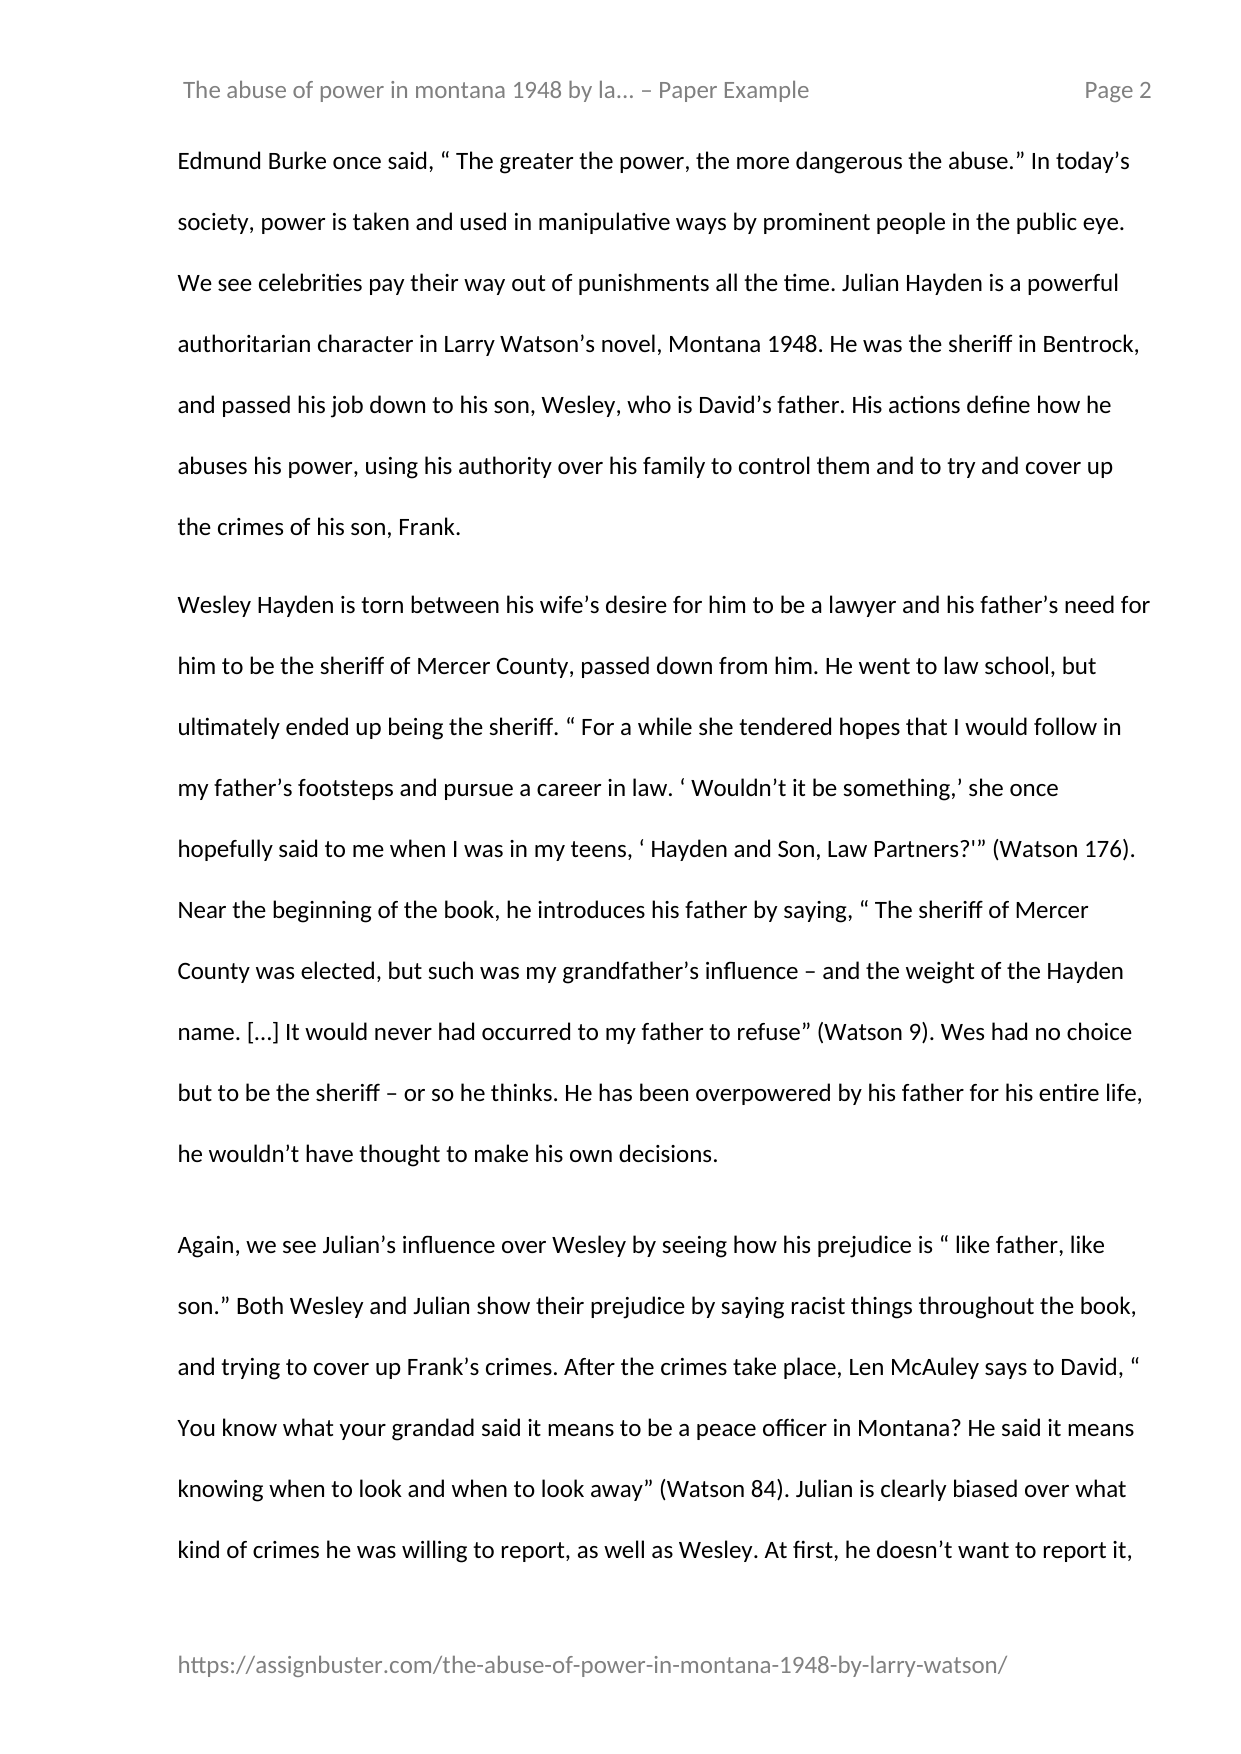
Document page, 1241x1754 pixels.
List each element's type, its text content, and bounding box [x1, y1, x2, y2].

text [177, 1229, 1152, 1564]
text Wesley Hayden is torn between his wife’s desire for him to be a lawyer and his father’s need for him to be the sheriff of Mercer County, passed down from him. He went to law school, but ultimately ended up being the sheriff. “ For a while she tendered hopes that I would follow in my father’s footsteps and pursue a career in law. ‘ Wouldn’t it be something,’ she once hopefully said to me when I was in my teens, ‘ Hayden and Son, Law Partners?'” (Watson 176). Near the beginning of the book, he introduces his father by saying, “ The sheriff of Mercer County was elected, but such was my grandfather’s influence – and the weight of the Hayden name. […] It would never had occurred to my father to refuse” (Watson 9). Wes had no choice but to be the sheriff – or so he thinks. He has been overpowered by his father for his entire life, he wouldn’t have thought to make his own decisions. [177, 589, 1152, 1169]
text Edmund Burke once said, “ The greater the power, the more dangerous the abuse.” In today’s society, power is taken and used in manipulative ways by prominent people in the public eye. We see celebrities pay their way out of punishments all the time. Julian Hayden is a powerful authoritarian character in Larry Watson’s novel, Montana 1948. He was the sheriff in Bentrock, and passed his job down to his son, Wesley, who is David’s father. His actions define how he abuses his power, using his authority over his family to control them and to try and cover up the crimes of his son, Frank. [177, 145, 1152, 542]
